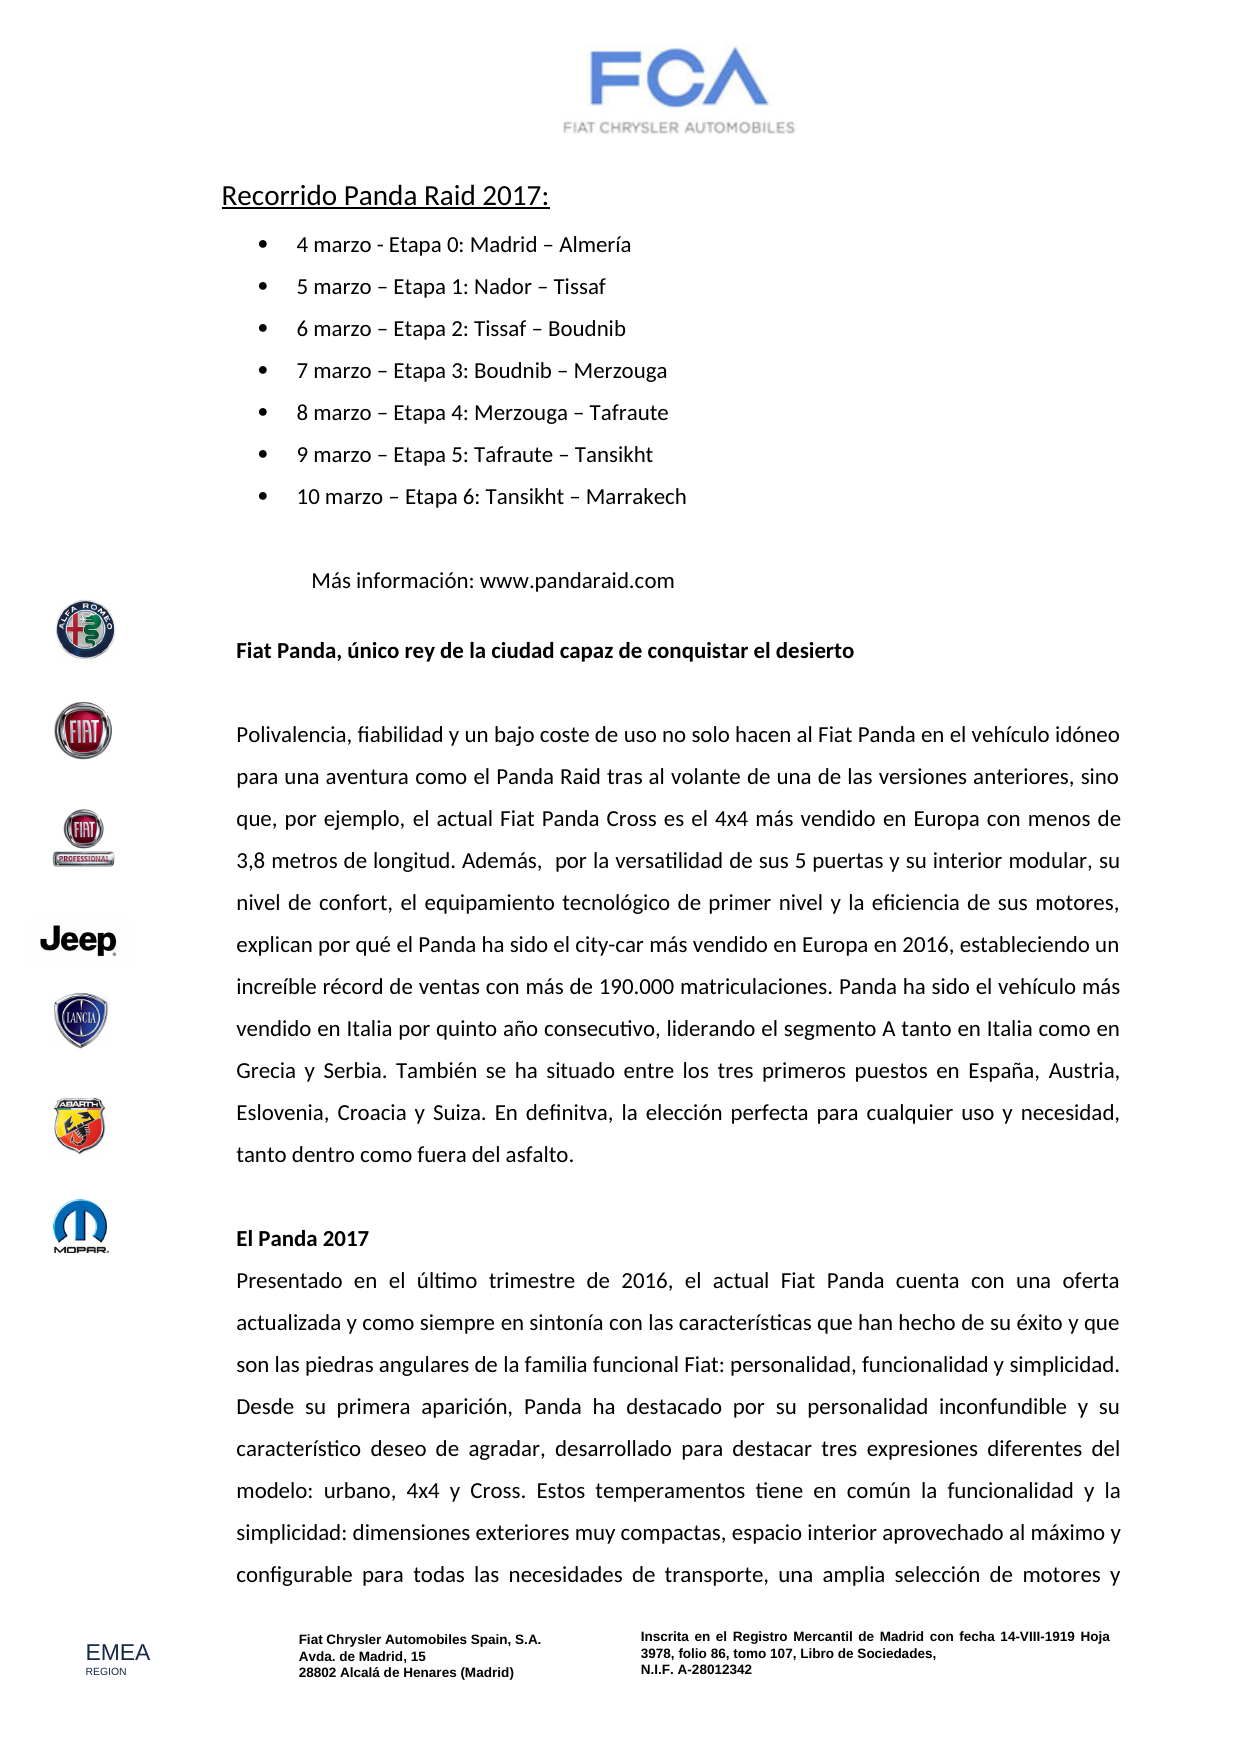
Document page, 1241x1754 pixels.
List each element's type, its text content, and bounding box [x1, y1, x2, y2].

list Fiat Panda, único rey de la ciudad capaz de conquistar el desierto [236, 636, 1063, 664]
list 7 marzo – Etapa 3: Boudnib – Merzouga [259, 356, 1063, 384]
list 8 marzo – Etapa 4: Merzouga – Tafraute [259, 398, 1063, 426]
picture [51, 595, 119, 663]
list Más información: www.pandaraid.com [311, 566, 1063, 594]
list 6 marzo – Etapa 2: Tissaf – Boudnib [259, 314, 1063, 342]
picture [48, 805, 119, 870]
list 4 marzo - Etapa 0: Madrid – Almería [259, 230, 1063, 258]
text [236, 1266, 1122, 1588]
picture [53, 701, 113, 761]
list 9 marzo – Etapa 5: Tafraute – Tansikht [259, 440, 1063, 468]
text Polivalencia, fiabilidad y un bajo coste de uso no solo hacen al Fiat Panda en el vehículo idóneo para una aventura como el Panda Raid tras al volante de una de las versiones anteriores, sino que, por ejemplo, el actual Fiat Panda Cross es el 4x4 más vendido en Europa con menos de 3,8 metros de longitud. Además, por la versatilidad de sus 5 puertas y su interior modular, su nivel de confort, el equipamiento tecnológico de primer nivel y la eficiencia de sus motores, explican por qué el Panda ha sido el city-car más vendido en Europa en 2016, estableciendo un increíble récord de ventas con más de 190.000 matriculaciones. Panda ha sido el vehículo más vendido en Italia por quinto año consecutivo, liderando el segmento A tanto en Italia como en Grecia y Serbia. También se ha situado entre los tres primeros puestos en España, Austria, Eslovenia, Croacia y Suiza. En definitva, la elección perfecta para cualquier uso y necesidad, tanto dentro como fuera del asfalto. [236, 720, 1122, 1168]
picture [562, 44, 797, 135]
picture [53, 1199, 109, 1253]
list 5 marzo – Etapa 1: Nador – Tissaf [259, 272, 1063, 300]
list 10 marzo – Etapa 6: Tansikht – Marrakech [259, 482, 1063, 510]
picture [51, 991, 111, 1050]
picture [50, 1093, 109, 1156]
picture [28, 917, 133, 969]
list Recorrido Panda Raid 2017: [221, 177, 1063, 212]
text El Panda 2017 [236, 1224, 1122, 1252]
